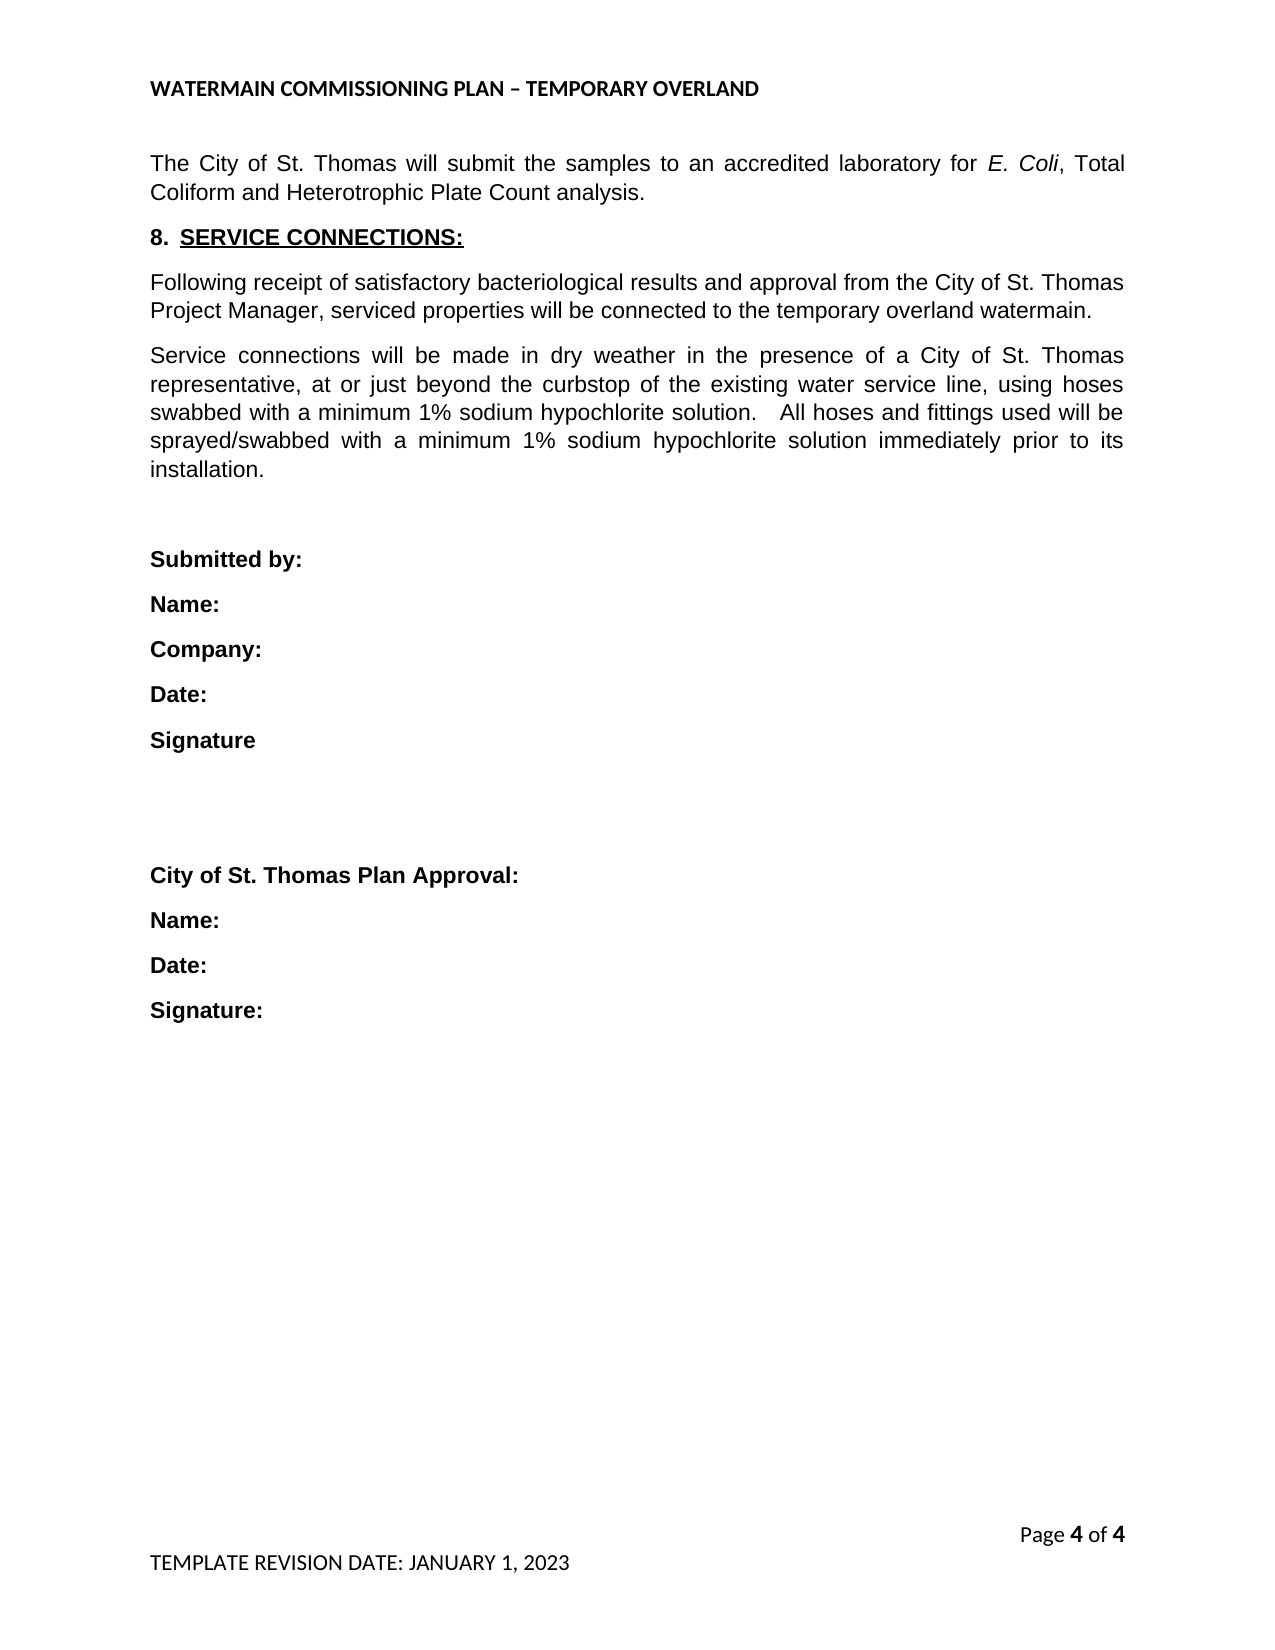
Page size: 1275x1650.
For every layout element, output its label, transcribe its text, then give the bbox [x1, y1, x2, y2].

text Signature: [150, 997, 1125, 1023]
text Following receipt of satisfactory bacteriological results and approval from the City of St. Thomas Project Manager, serviced properties will be connected to the temporary overland watermain. [150, 269, 1125, 323]
text Submitted by: [150, 546, 1125, 572]
text The City of St. Thomas will submit the samples to an accredited laboratory for E. Coli, Total Coliform and Heterotrophic Plate Count analysis. [150, 150, 1125, 205]
text Date: [150, 681, 1125, 708]
text Date: [150, 952, 1125, 978]
text Name: [150, 907, 1125, 933]
text Service connections will be made in dry weather in the presence of a City of St. Thomas representative, at or just beyond the curbstop of the existing water service line, using hoses swabbed with a minimum 1% sodium hypochlorite solution. All hoses and fittings used will be sprayed/swabbed with a minimum 1% sodium hypochlorite solution immediately prior to its installation. [150, 342, 1125, 482]
list SERVICE CONNECTIONS: [150, 223, 1125, 250]
text Company: [150, 636, 1125, 663]
text Name: [150, 591, 1125, 618]
text Signature [150, 727, 1125, 753]
text City of St. Thomas Plan Approval: [150, 862, 1125, 888]
